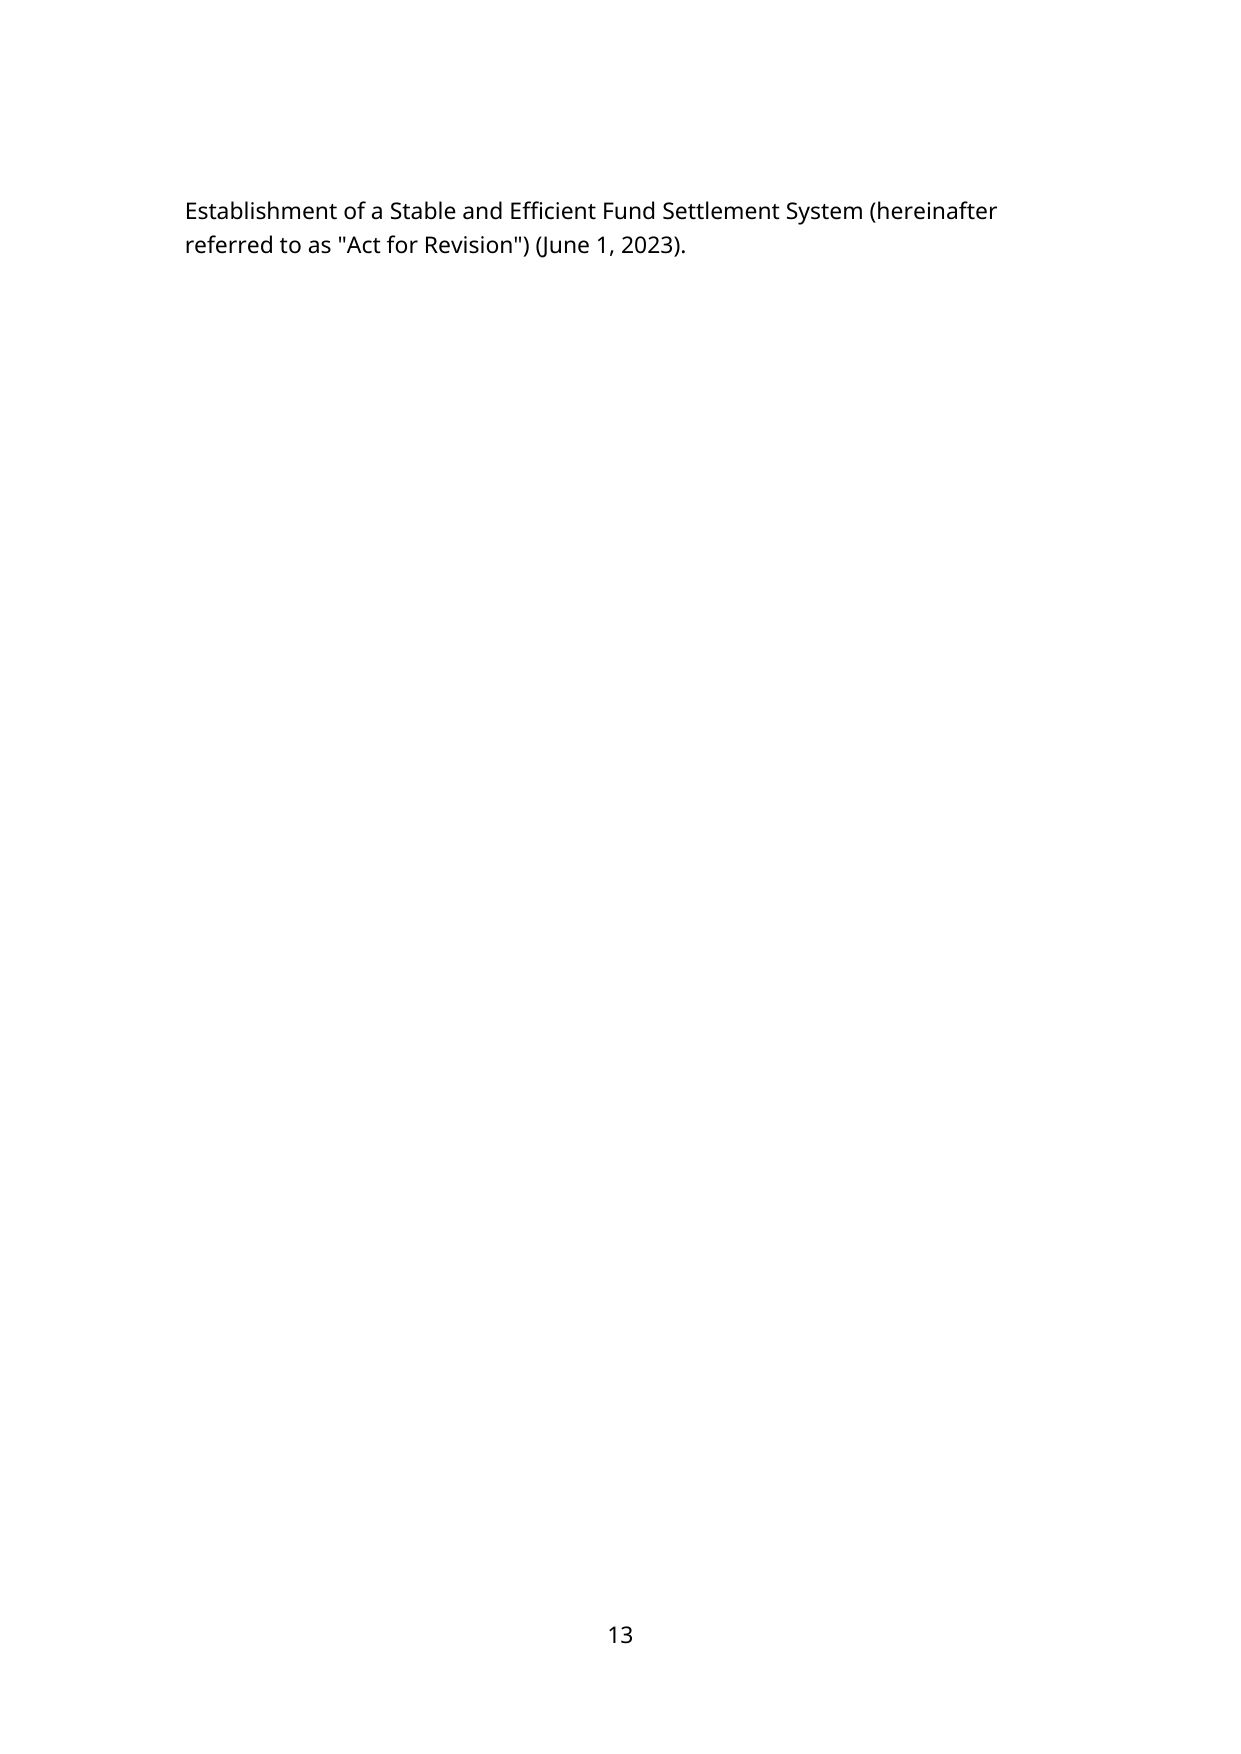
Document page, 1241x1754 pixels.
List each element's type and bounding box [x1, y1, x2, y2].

text [161, 194, 1079, 262]
